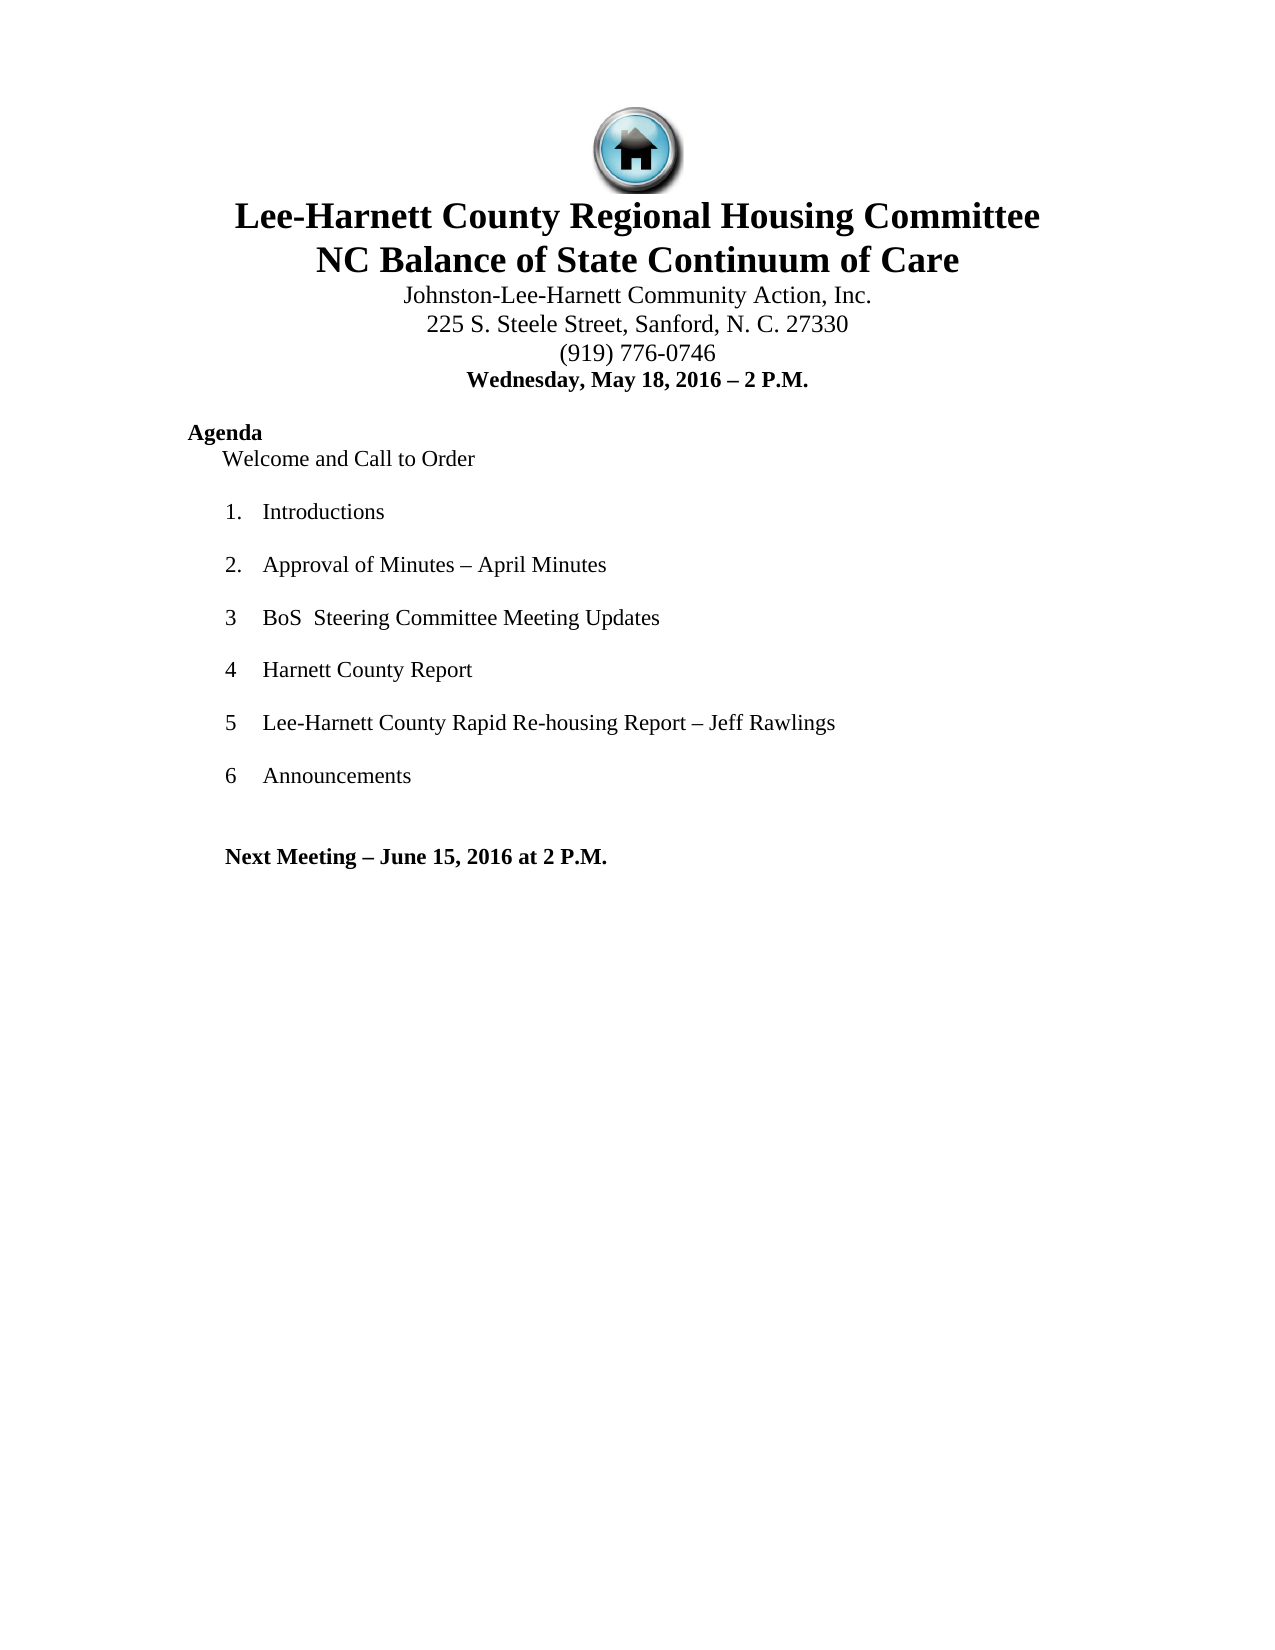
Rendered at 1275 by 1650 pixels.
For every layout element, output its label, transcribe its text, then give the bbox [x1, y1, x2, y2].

list Announcements [225, 762, 1087, 788]
text Welcome and Call to Order [187, 446, 1087, 472]
text (919) 776-0746 [187, 338, 1087, 366]
text NC Balance of State Continuum of Care [187, 237, 1087, 280]
text Wednesday, May 18, 2016 – 2 P.M. [187, 366, 1087, 393]
text 225 S. Steele Street, Sanford, N. C. 27330 [187, 309, 1087, 338]
list Approval of Minutes – April Minutes [225, 551, 1087, 577]
text Next Meeting – June 15, 2016 at 2 P.M. [225, 843, 1087, 869]
text Lee-Harnett County Regional Housing Committee [187, 194, 1087, 237]
list BoS Steering Committee Meeting Updates [225, 604, 1087, 630]
text Agenda [187, 419, 1087, 446]
list Lee-Harnett County Rapid Re-housing Report – Jeff Rawlings [225, 709, 1087, 735]
list Introductions [225, 498, 1087, 524]
picture [591, 105, 684, 194]
text Johnston-Lee-Harnett Community Action, Inc. [187, 280, 1087, 309]
list Harnett County Report [225, 656, 1087, 683]
